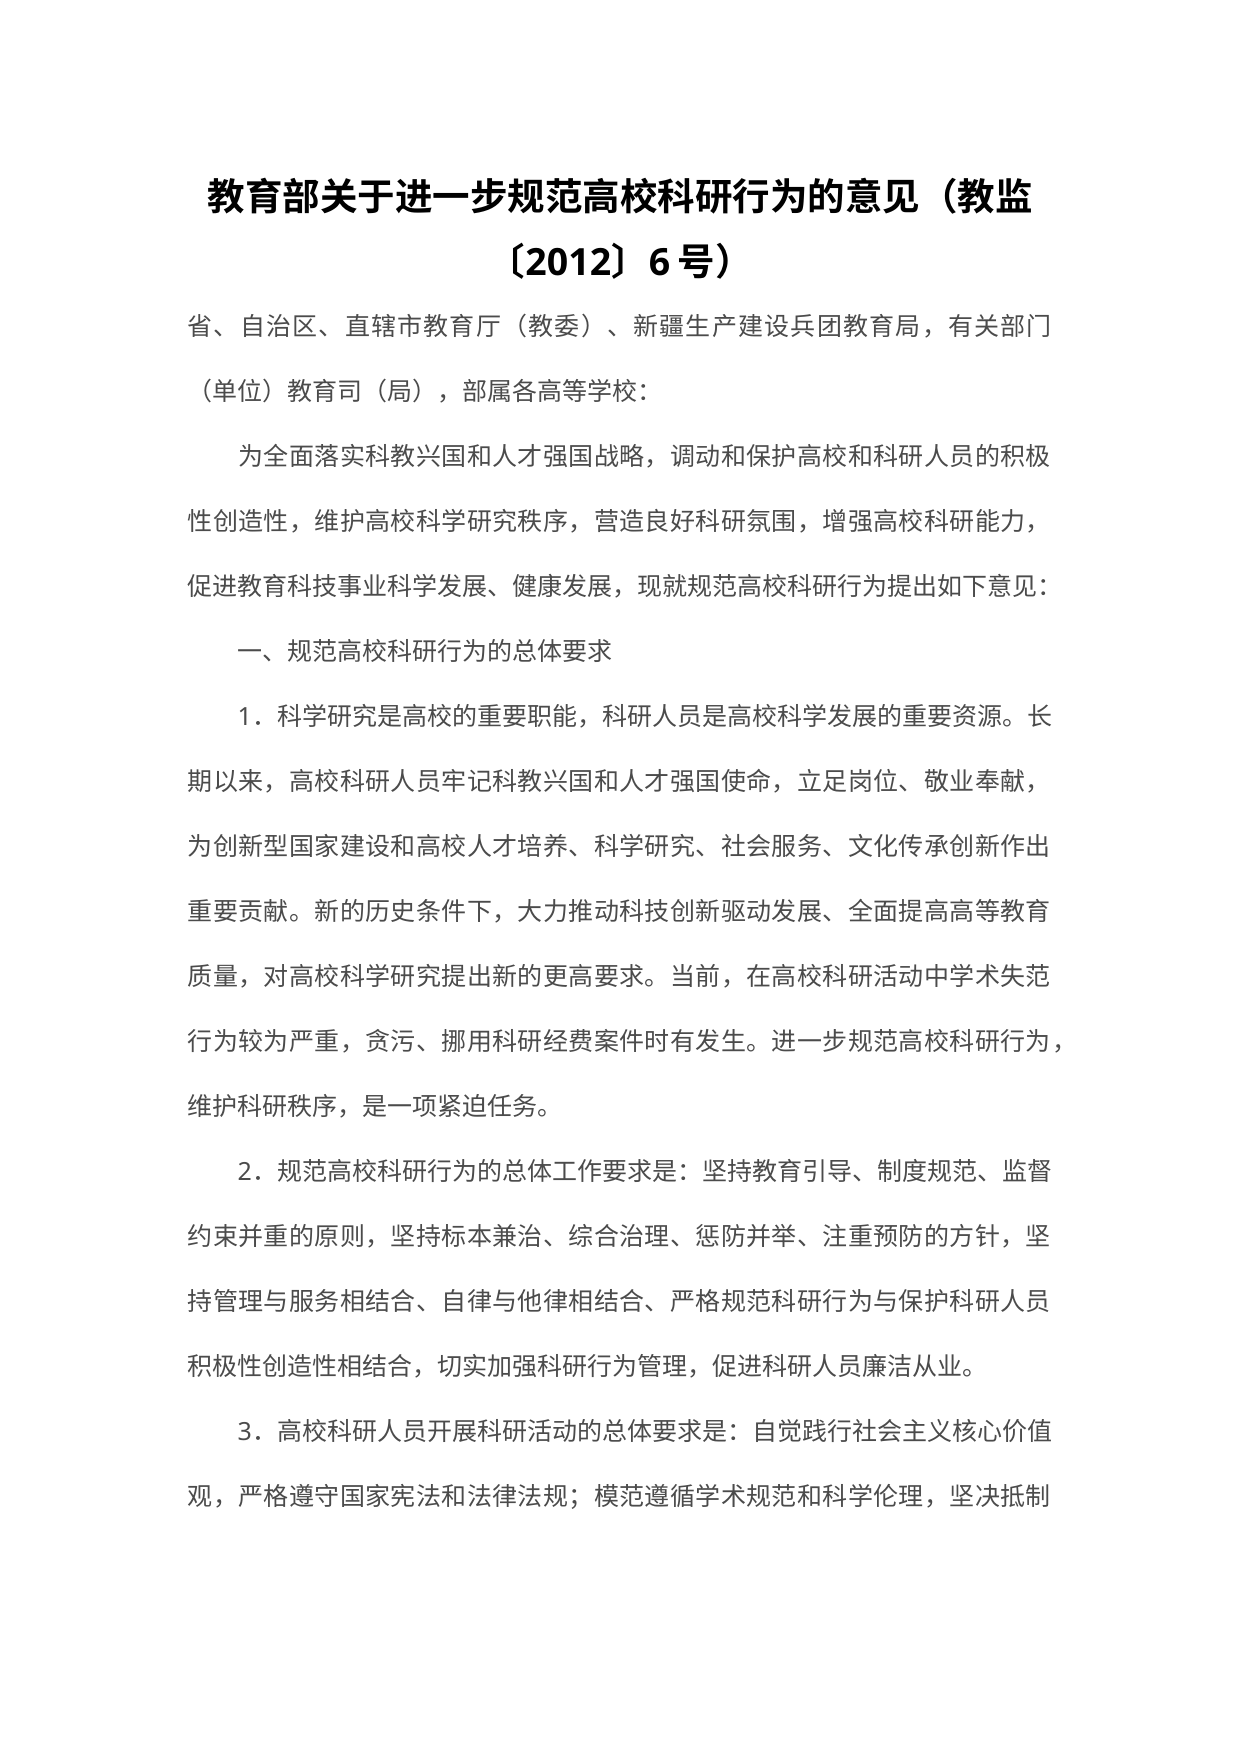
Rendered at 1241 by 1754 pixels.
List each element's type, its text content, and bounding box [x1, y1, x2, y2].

text 为全面落实科教兴国和人才强国战略，调动和保护高校和科研人员的积极性创造性，维护高校科学研究秩序，营造良好科研氛围，增强高校科研能力，促进教育科技事业科学发展、健康发展，现就规范高校科研行为提出如下意见： [187, 422, 1053, 617]
text 一、规范高校科研行为的总体要求 [187, 617, 1053, 682]
text 2．规范高校科研行为的总体工作要求是：坚持教育引导、制度规范、监督约束并重的原则，坚持标本兼治、综合治理、惩防并举、注重预防的方针，坚持管理与服务相结合、自律与他律相结合、严格规范科研行为与保护科研人员积极性创造性相结合，切实加强科研行为管理，促进科研人员廉洁从业。 [187, 1137, 1053, 1397]
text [187, 1397, 1053, 1527]
text 省、自治区、直辖市教育厅（教委）、新疆生产建设兵团教育局，有关部门（单位）教育司（局），部属各高等学校： [187, 292, 1053, 422]
text 1．科学研究是高校的重要职能，科研人员是高校科学发展的重要资源。长期以来，高校科研人员牢记科教兴国和人才强国使命，立足岗位、敬业奉献，为创新型国家建设和高校人才培养、科学研究、社会服务、文化传承创新作出重要贡献。新的历史条件下，大力推动科技创新驱动发展、全面提高高等教育质量，对高校科学研究提出新的更高要求。当前，在高校科研活动中学术失范行为较为严重，贪污、挪用科研经费案件时有发生。进一步规范高校科研行为，维护科研秩序，是一项紧迫任务。 [187, 682, 1053, 1137]
text 教育部关于进一步规范高校科研行为的意见（教监〔2012〕6号） [187, 162, 1053, 292]
